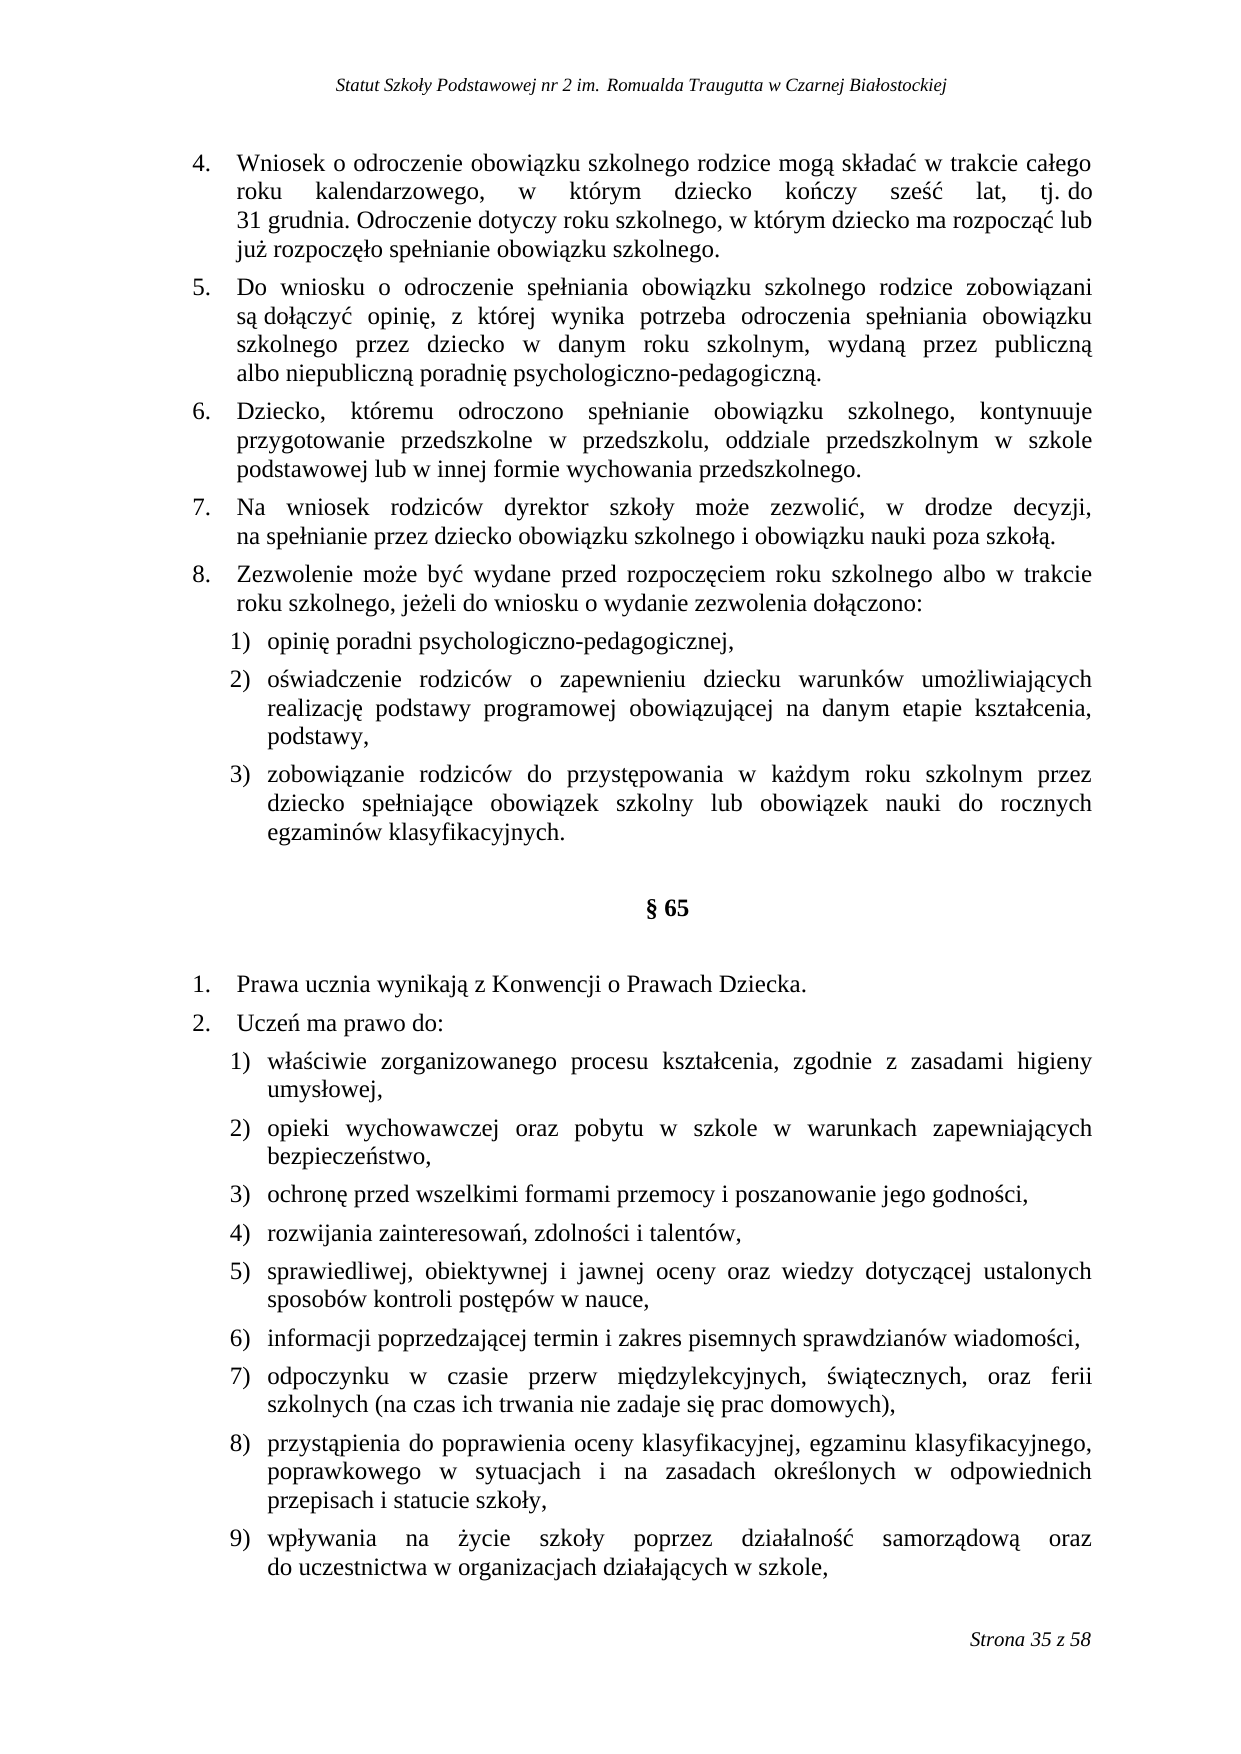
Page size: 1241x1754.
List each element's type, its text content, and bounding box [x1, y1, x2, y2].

list opinię poradni psychologiczno-pedagogicznej, [229, 626, 1093, 654]
list przystąpienia do poprawienia oceny klasyfikacyjnej, egzaminu klasyfikacyjnego, poprawkowego w sytuacjach i na zasadach określonych w odpowiednich przepisach i statucie szkoły, [229, 1428, 1093, 1514]
list Zezwolenie może być wydane przed rozpoczęciem roku szkolnego albo w trakcie roku szkolnego, jeżeli do wniosku o wydanie zezwolenia dołączono: [192, 559, 1093, 616]
list Dziecko, któremu odroczono spełnianie obowiązku szkolnego, kontynuuje przygotowanie przedszkolne w przedszkolu, oddziale przedszkolnym w szkole podstawowej lub w innej formie wychowania przedszkolnego. [192, 396, 1093, 483]
list Na wniosek rodziców dyrektor szkoły może zezwolić, w drodze decyzji, na spełnianie przez dziecko obowiązku szkolnego i obowiązku nauki poza szkołą. [192, 492, 1093, 549]
list Wniosek o odroczenie obowiązku szkolnego rodzice mogą składać w trakcie całego roku kalendarzowego, w którym dziecko kończy sześć lat, tj. do 31 grudnia. Odroczenie dotyczy roku szkolnego, w którym dziecko ma rozpocząć lub już rozpoczęło spełnianie obowiązku szkolnego. [192, 148, 1093, 263]
list Prawa ucznia wynikają z Konwencji o Prawach Dziecka. [192, 969, 1093, 998]
list sprawiedliwej, obiektywnej i jawnej oceny oraz wiedzy dotyczącej ustalonych sposobów kontroli postępów w nauce, [229, 1256, 1093, 1313]
list rozwijania zainteresowań, zdolności i talentów, [229, 1218, 1093, 1246]
list właściwie zorganizowanego procesu kształcenia, zgodnie z zasadami higieny umysłowej, [229, 1046, 1093, 1103]
list zobowiązanie rodziców do przystępowania w każdym roku szkolnym przez dziecko spełniające obowiązek szkolny lub obowiązek nauki do rocznych egzaminów klasyfikacyjnych. [229, 759, 1093, 846]
list wpływania na życie szkoły poprzez działalność samorządową oraz do uczestnictwa w organizacjach działających w szkole, [229, 1523, 1093, 1581]
list Do wniosku o odroczenie spełniania obowiązku szkolnego rodzice zobowiązani są dołączyć opinię, z której wynika potrzeba odroczenia spełniania obowiązku szkolnego przez dziecko w danym roku szkolnym, wydaną przez publiczną albo niepubliczną poradnię psychologiczno-pedagogiczną. [192, 272, 1093, 387]
text § 65 [197, 893, 1093, 922]
list informacji poprzedzającej termin i zakres pisemnych sprawdzianów wiadomości, [229, 1323, 1093, 1351]
list odpoczynku w czasie przerw międzylekcyjnych, świątecznych, oraz ferii szkolnych (na czas ich trwania nie zadaje się prac domowych), [229, 1361, 1093, 1418]
list oświadczenie rodziców o zapewnieniu dziecku warunków umożliwiających realizację podstawy programowej obowiązującej na danym etapie kształcenia, podstawy, [229, 664, 1093, 750]
list ochronę przed wszelkimi formami przemocy i poszanowanie jego godności, [229, 1179, 1093, 1208]
list Uczeń ma prawo do: [192, 1008, 1093, 1036]
list opieki wychowawczej oraz pobytu w szkole w warunkach zapewniających bezpieczeństwo, [229, 1113, 1093, 1170]
